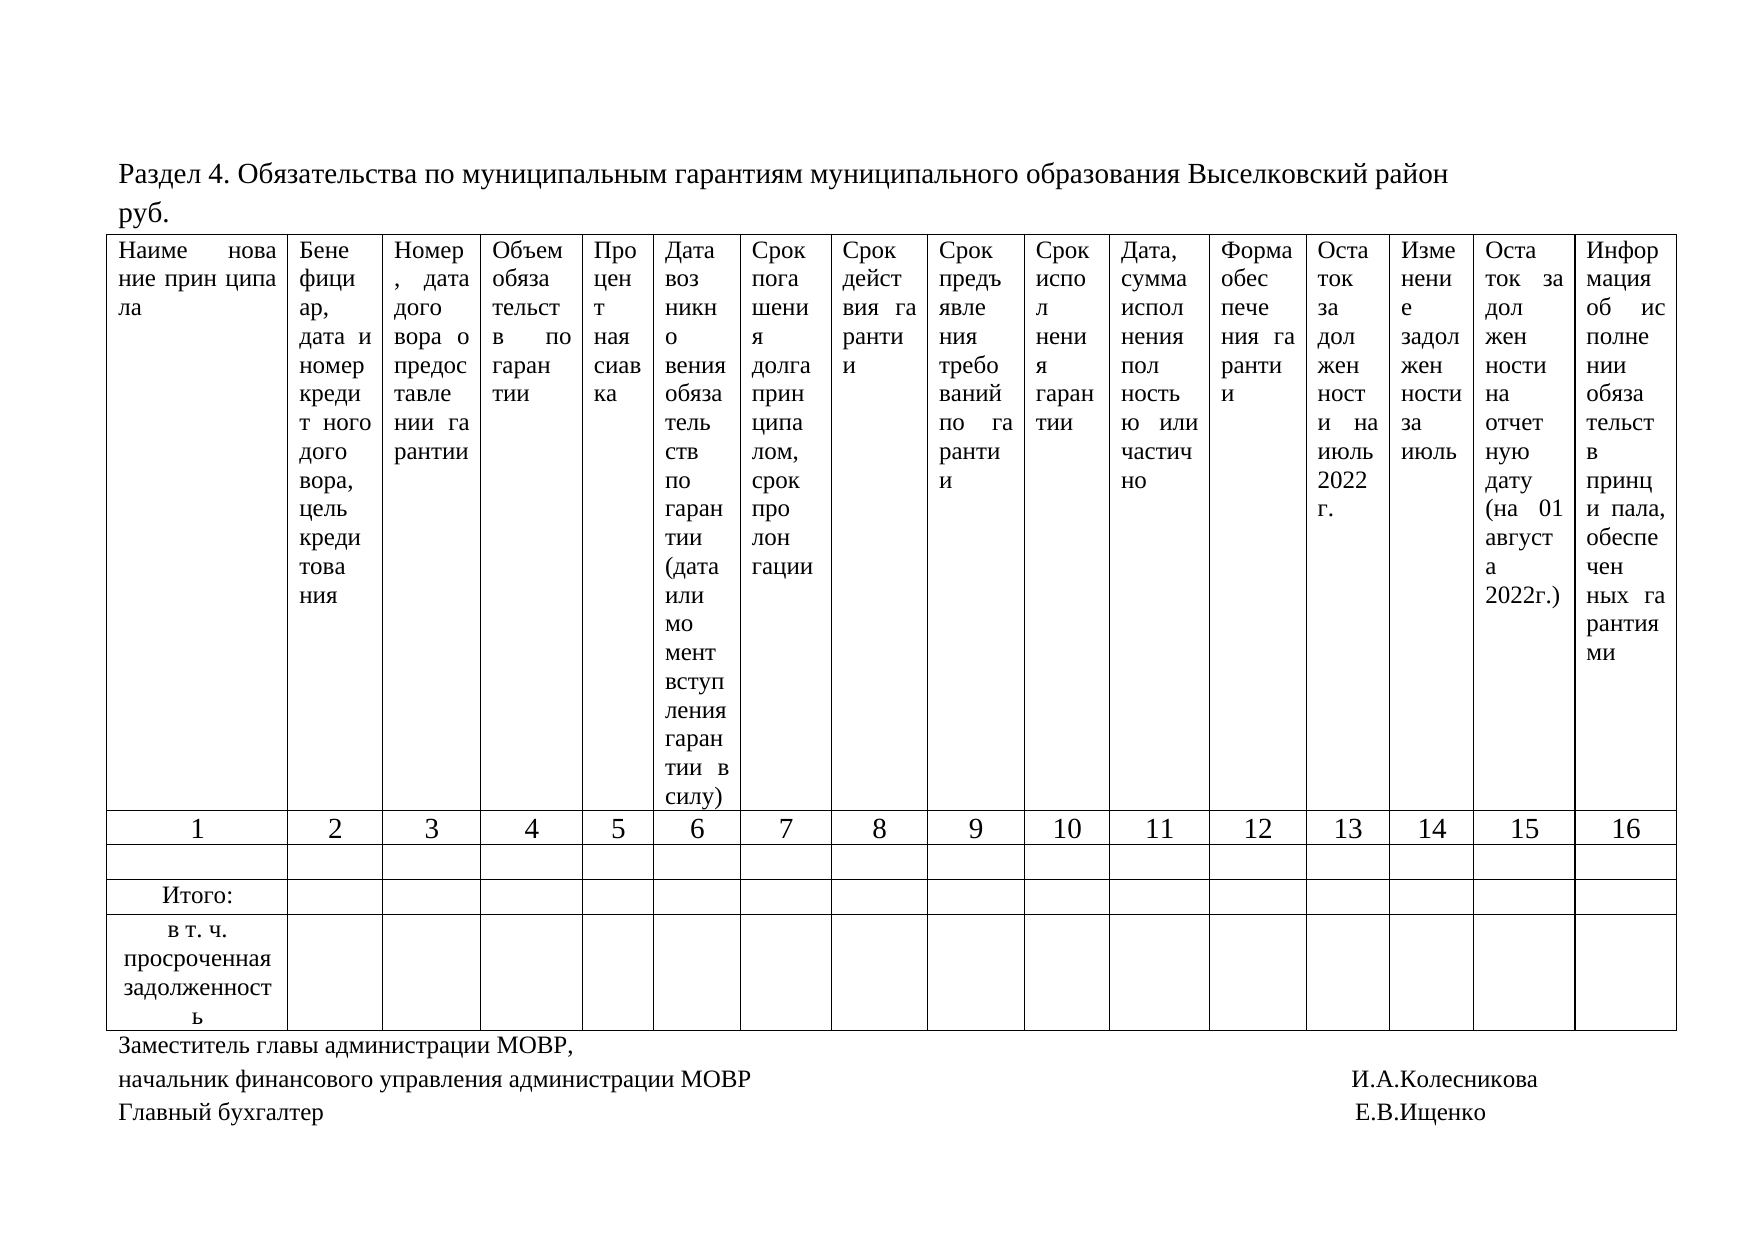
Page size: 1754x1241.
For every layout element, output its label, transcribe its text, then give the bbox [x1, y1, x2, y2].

table_header Дата, сумма испол нения пол ностью или частич но [1110, 235, 1209, 810]
table_cell [832, 880, 927, 913]
table_cell [288, 880, 382, 913]
table_cell [832, 915, 927, 1029]
table_header Бене фици ар, дата и номер кредит ного дого вора, цель креди това ния [288, 235, 382, 810]
table_cell [383, 915, 480, 1029]
table_cell [1390, 845, 1473, 879]
table_cell [1210, 845, 1306, 879]
table_cell [1025, 915, 1109, 1029]
table_cell [654, 880, 740, 913]
table_cell [1307, 845, 1389, 879]
table_cell [481, 915, 582, 1029]
table_cell [383, 845, 480, 879]
table_header Объем обяза тельств по гаран тии [481, 235, 582, 810]
table_cell 4 [481, 811, 582, 844]
table_header Оста ток за дол жен ности на отчет ную дату (на 01 августа 2022г.) [1474, 235, 1574, 810]
table_cell [288, 915, 382, 1029]
table_header Срок испол нения гаран тии [1025, 235, 1109, 810]
text Главный бухгалтер Е.В.Ищенко [118, 1097, 1665, 1125]
table_cell в т. ч. просроченная задолженность [107, 915, 287, 1029]
table_cell [1576, 915, 1676, 1029]
table_cell 6 [654, 811, 740, 844]
table_cell [481, 845, 582, 879]
table_cell 15 [1474, 811, 1574, 844]
table_cell 12 [1210, 811, 1306, 844]
table_cell [1474, 915, 1574, 1029]
text руб. [118, 195, 1665, 229]
text начальник финансового управления администрации МОВР И.А.Колесникова [118, 1064, 1665, 1092]
table_cell [1025, 880, 1109, 913]
table_cell 5 [583, 811, 653, 844]
table_cell [1307, 880, 1389, 913]
table_cell [1025, 845, 1109, 879]
table_header Срок пога шения долга прин ципа лом, срок про лон гации [741, 235, 831, 810]
table_cell [1307, 915, 1389, 1029]
table_cell 16 [1576, 811, 1676, 844]
table_cell [583, 915, 653, 1029]
table_cell [1210, 880, 1306, 913]
table_cell [928, 915, 1024, 1029]
table_header Наиме нова ние прин ципа ла [107, 235, 287, 810]
table_cell [107, 845, 287, 879]
table_cell 7 [741, 811, 831, 844]
table_header Номер, дата дого вора о предос тавле нии га рантии [383, 235, 480, 810]
table_cell 10 [1025, 811, 1109, 844]
table_header Про цент ная сиав ка [583, 235, 653, 810]
table_cell [654, 845, 740, 879]
table_cell [288, 845, 382, 879]
table_cell Итого: [107, 880, 287, 913]
table_cell 2 [288, 811, 382, 844]
table_cell [1474, 845, 1574, 879]
table_cell [481, 880, 582, 913]
text Раздел 4. Обязательства по муниципальным гарантиям муниципального образования Выселковский район [118, 157, 1665, 190]
table_cell 9 [928, 811, 1024, 844]
table_cell [1390, 915, 1473, 1029]
table_cell [1576, 880, 1676, 913]
table_cell [1110, 915, 1209, 1029]
table_cell [741, 845, 831, 879]
table_cell [383, 880, 480, 913]
table_cell [928, 845, 1024, 879]
table_cell [1576, 845, 1676, 879]
table_cell [741, 880, 831, 913]
table_cell [654, 915, 740, 1029]
table_cell [1110, 845, 1209, 879]
table_header Дата воз никно вения обяза тель ств по гаран тии (дата или мо мент вступ ления гаран тии в силу) [654, 235, 740, 810]
table_cell 13 [1307, 811, 1389, 844]
table_cell 3 [383, 811, 480, 844]
table_header Инфор мация об ис полне нии обяза тельств принци пала, обеспе чен ных га рантия ми [1576, 235, 1676, 810]
table_cell [1390, 880, 1473, 913]
table_cell [1474, 880, 1574, 913]
table_header Срок дейст вия га рантии [832, 235, 927, 810]
table_cell [583, 845, 653, 879]
table_cell 14 [1390, 811, 1473, 844]
table_cell 1 [107, 811, 287, 844]
table_cell [1110, 880, 1209, 913]
table_header Изме нение задол жен ности за июль [1390, 235, 1473, 810]
table_cell 8 [832, 811, 927, 844]
table_header Оста ток за дол жен ности на июль 2022 г. [1307, 235, 1389, 810]
table_header Форма обес пече ния га рантии [1210, 235, 1306, 810]
table_cell [741, 915, 831, 1029]
text Заместитель главы администрации МОВР, [118, 1031, 1665, 1059]
table_cell [1210, 915, 1306, 1029]
table_header Срок предъ явле ния требо ваний по га рантии [928, 235, 1024, 810]
table_cell 11 [1110, 811, 1209, 844]
table_cell [583, 880, 653, 913]
table_cell [928, 880, 1024, 913]
table_cell [832, 845, 927, 879]
